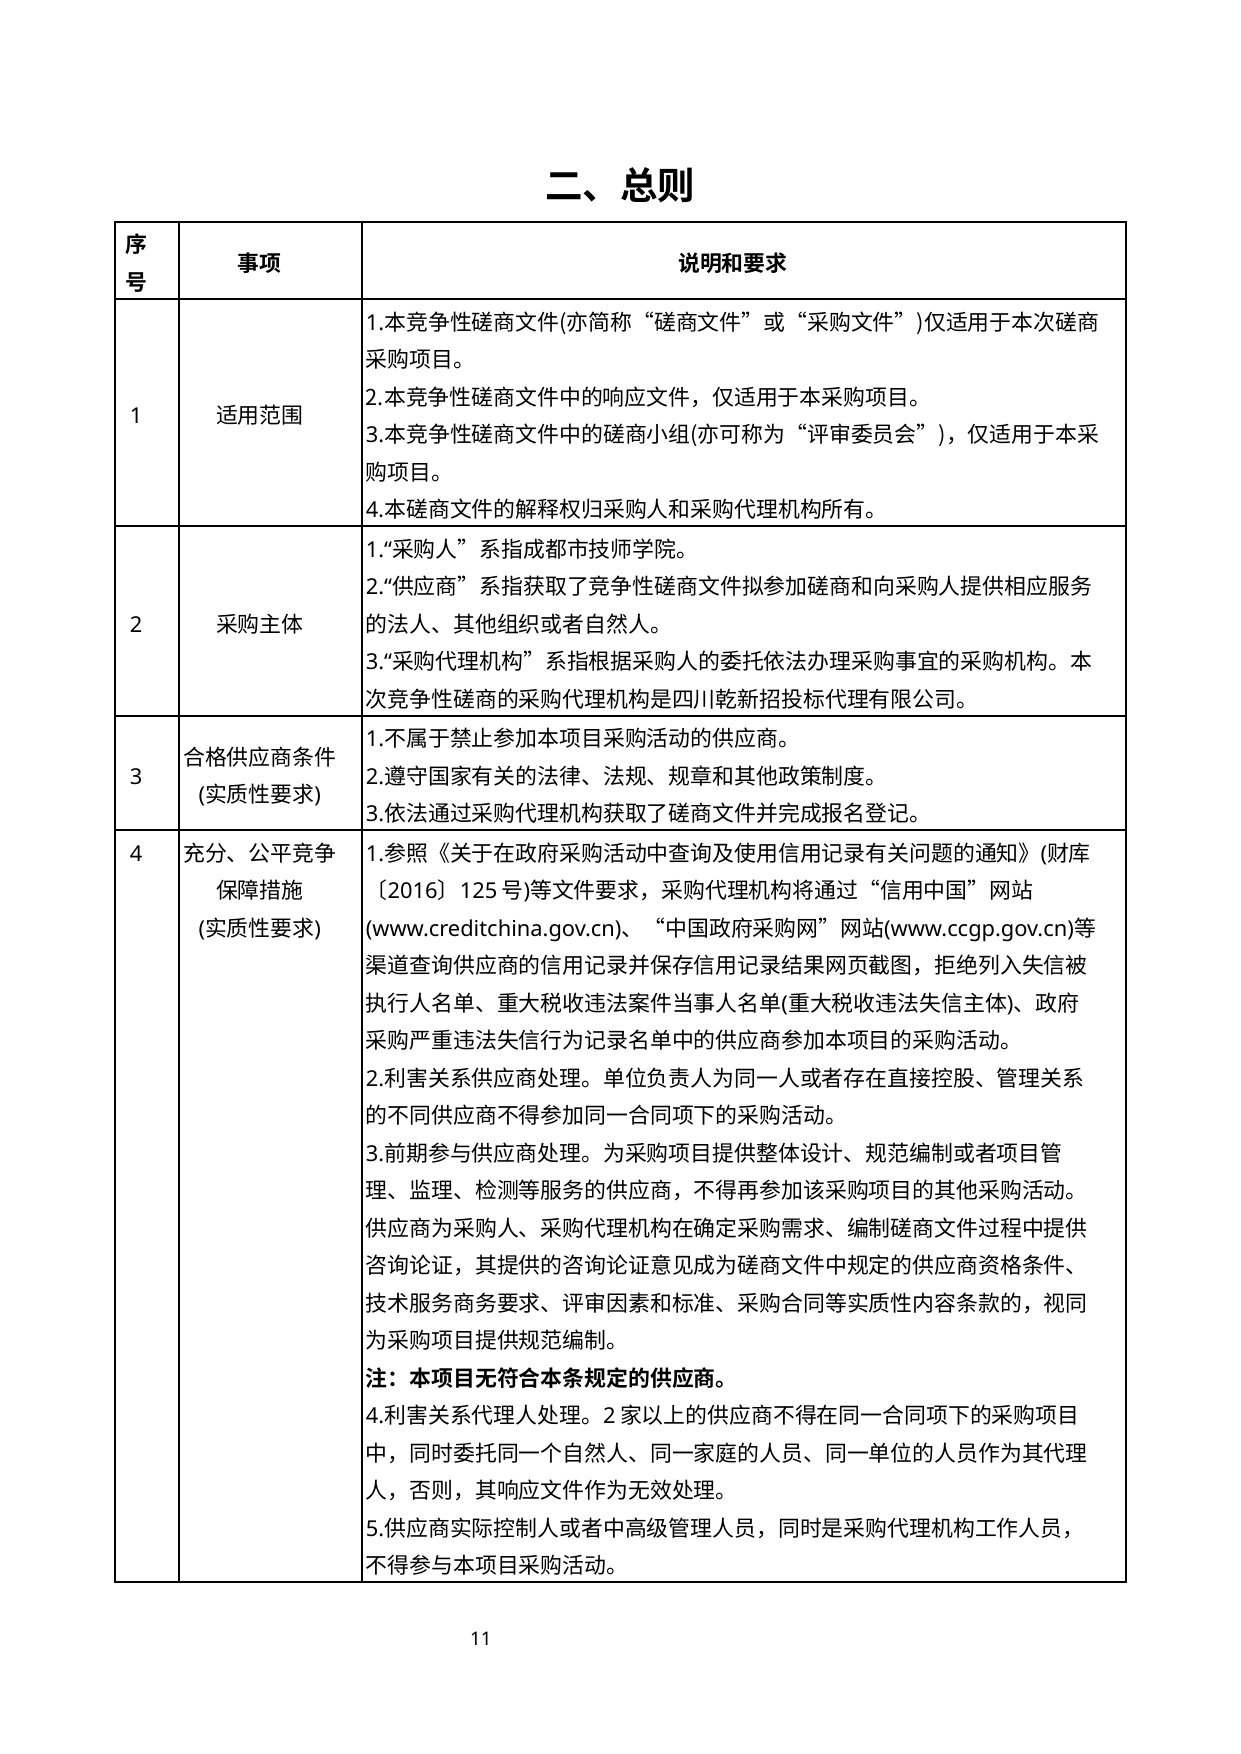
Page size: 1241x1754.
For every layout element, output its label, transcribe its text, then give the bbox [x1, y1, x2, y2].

table_cell 合格供应商条件 (实质性要求) [180, 717, 361, 829]
table_cell 1 [116, 300, 178, 525]
table_cell 4 [116, 831, 178, 1581]
table_header 说明和要求 [363, 223, 1125, 298]
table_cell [363, 831, 1125, 1581]
table_header 序号 [116, 223, 178, 298]
table_cell 1.不属于禁止参加本项目采购活动的供应商。 2.遵守国家有关的法律、法规、规章和其他政策制度。 3.依法通过采购代理机构获取了磋商文件并完成报名登记。 [363, 717, 1125, 829]
table_cell 2 [116, 527, 178, 714]
text 总则 [112, 162, 1128, 208]
table_cell 充分、公平竞争保障措施 (实质性要求) [180, 831, 361, 1581]
table_cell 采购主体 [180, 527, 361, 714]
table_cell 适用范围 [180, 300, 361, 525]
table_cell 1.“采购人”系指成都市技师学院。 2.“供应商”系指获取了竞争性磋商文件拟参加磋商和向采购人提供相应服务的法人、其他组织或者自然人。 3.“采购代理机构”系指根据采购人的委托依法办理采购事宜的采购机构。本次竞争性磋商的采购代理机构是四川乾新招投标代理有限公司。 [363, 527, 1125, 714]
table_header 事项 [180, 223, 361, 298]
table_cell 3 [116, 717, 178, 829]
table_cell 1.本竞争性磋商文件(亦简称“磋商文件”或“采购文件”)仅适用于本次磋商采购项目。 2.本竞争性磋商文件中的响应文件，仅适用于本采购项目。 3.本竞争性磋商文件中的磋商小组(亦可称为“评审委员会”)，仅适用于本采购项目。 4.本磋商文件的解释权归采购人和采购代理机构所有。 [363, 300, 1125, 525]
